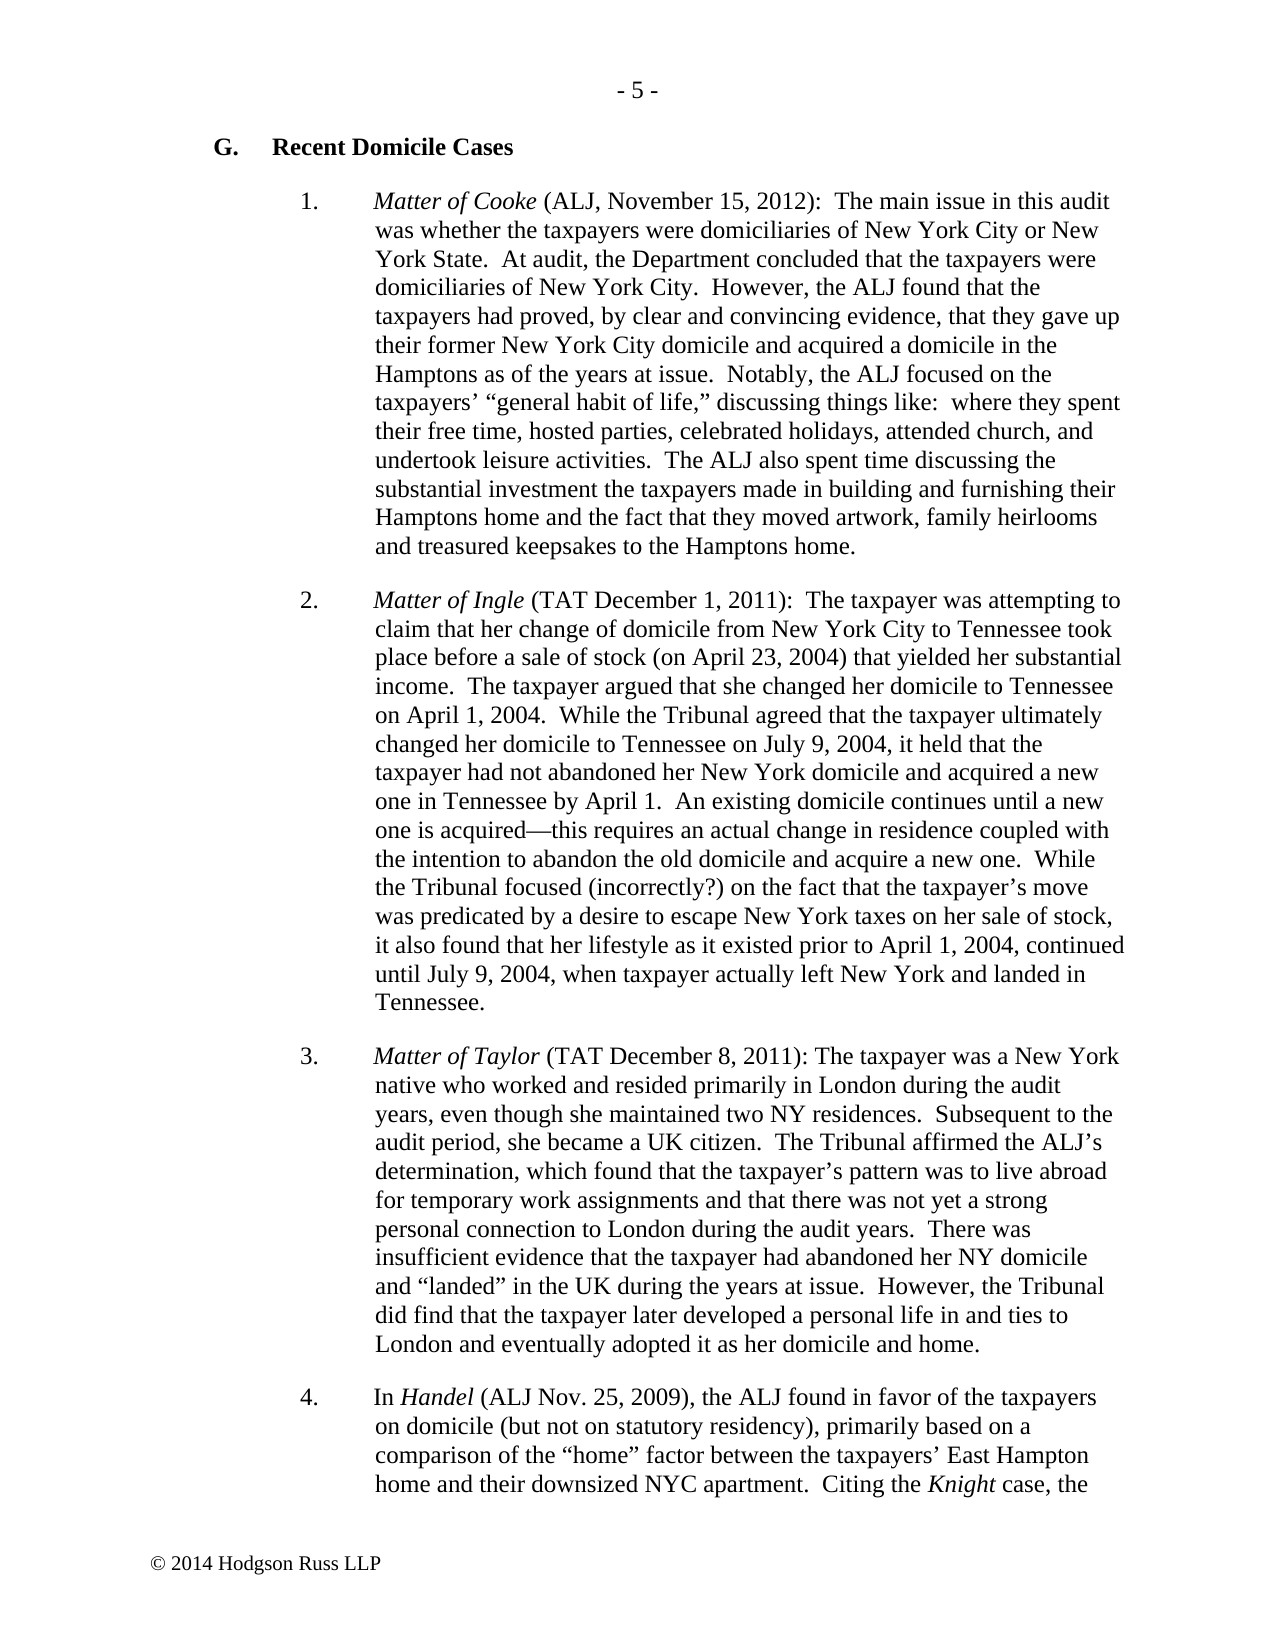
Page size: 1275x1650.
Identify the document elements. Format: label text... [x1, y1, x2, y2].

subtitle Recent Domicile Cases [213, 132, 1125, 161]
subtitle Matter of Cooke (ALJ, November 15, 2012): The main issue in this audit was whether the taxpayers were domiciliaries of New York City or New York State. At audit, the Department concluded that the taxpayers were domiciliaries of New York City. However, the ALJ found that the taxpayers had proved, by clear and convincing evidence, that they gave up their former New York City domicile and acquired a domicile in the Hamptons as of the years at issue. Notably, the ALJ focused on the taxpayers’ “general habit of life,” discussing things like: where they spent their free time, hosted parties, celebrated holidays, attended church, and undertook leisure activities. The ALJ also spent time discussing the substantial investment the taxpayers made in building and furnishing their Hamptons home and the fact that they moved artwork, family heirlooms and treasured keepsakes to the Hamptons home. [300, 186, 1125, 560]
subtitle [300, 1382, 1125, 1497]
subtitle Matter of Ingle (TAT December 1, 2011): The taxpayer was attempting to claim that her change of domicile from to took place before a sale of stock (on April 23, 2004) that yielded her substantial income. The taxpayer argued that she changed her domicile to on April 1, 2004. While the Tribunal agreed that the taxpayer ultimately changed her domicile to on July 9, 2004, it held that the taxpayer had not abandoned her domicile and acquired a new one in by April 1. An existing domicile continues until a new one is acquired—this requires an actual change in residence coupled with the intention to abandon the old domicile and acquire a new one. While the Tribunal focused (incorrectly?) on the fact that the taxpayer’s move was predicated by a desire to escape New York taxes on her sale of stock, it also found that her lifestyle as it existed prior to April 1, 2004, continued until July 9, 2004, when taxpayer actually left New York and landed in Tennessee. [300, 585, 1125, 1016]
subtitle Matter of Taylor (TAT December 8, 2011): The taxpayer was a native who worked and resided primarily in during the audit years, even though she maintained two NY residences. Subsequent to the audit period, she became a citizen. The Tribunal affirmed the ALJ’s determination, which found that the taxpayer’s pattern was to live abroad for temporary work assignments and that there was not yet a strong personal connection to during the audit years. There was insufficient evidence that the taxpayer had abandoned her NY domicile and “landed” in the during the years at issue. However, the Tribunal did find that the taxpayer later developed a personal life in and ties to and eventually adopted it as her domicile and home. [300, 1041, 1125, 1357]
